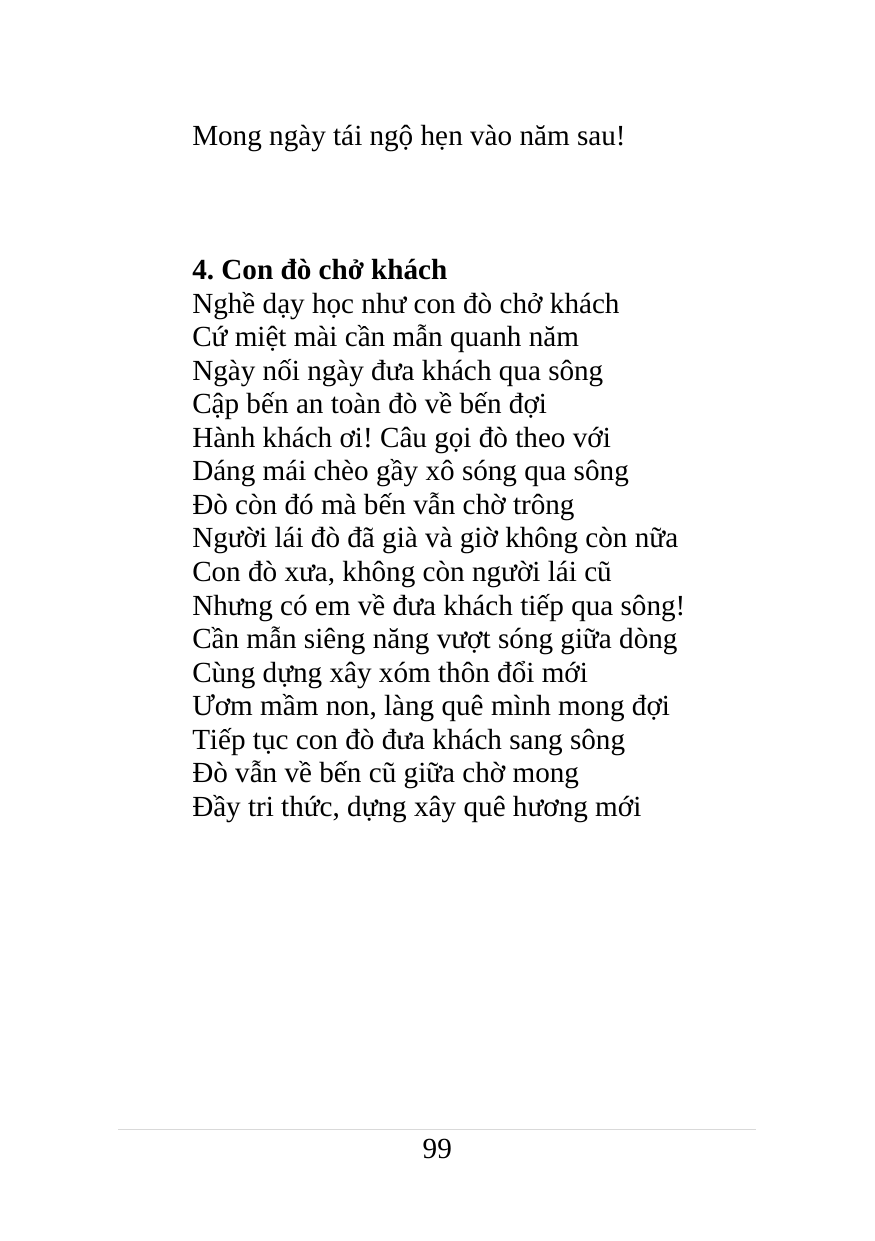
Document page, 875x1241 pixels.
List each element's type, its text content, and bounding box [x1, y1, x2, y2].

text Ươm mầm non, làng quê mình mong đợi [192, 688, 756, 722]
text Cùng dựng xây xóm thôn đổi mới [192, 655, 756, 688]
text 4. Con đò chở khách [192, 252, 756, 286]
text Tiếp tục con đò đưa khách sang sông [192, 722, 756, 755]
text Đò vẫn về bến cũ giữa chờ mong [192, 755, 756, 789]
text Hành khách ơi! Câu gọi đò theo với [192, 420, 756, 453]
text Nghề dạy học như con đò chở khách [192, 286, 756, 319]
text Mong ngày tái ngộ hẹn vào năm sau! [192, 118, 756, 152]
text Con đò xưa, không còn người lái cũ [192, 554, 756, 588]
text Đò còn đó mà bến vẫn chờ trông [192, 487, 756, 521]
text Cập bến an toàn đò về bến đợi [192, 386, 756, 420]
text Cứ miệt mài cần mẫn quanh năm [192, 319, 756, 353]
text Nhưng có em về đưa khách tiếp qua sông! [192, 588, 756, 621]
text Ngày nối ngày đưa khách qua sông [192, 353, 756, 386]
text Cần mẫn siêng năng vượt sóng giữa dòng [192, 621, 756, 655]
text Đầy tri thức, dựng xây quê hương mới [192, 789, 756, 822]
text Dáng mái chèo gầy xô sóng qua sông [192, 453, 756, 487]
text Người lái đò đã già và giờ không còn nữa [192, 521, 756, 554]
